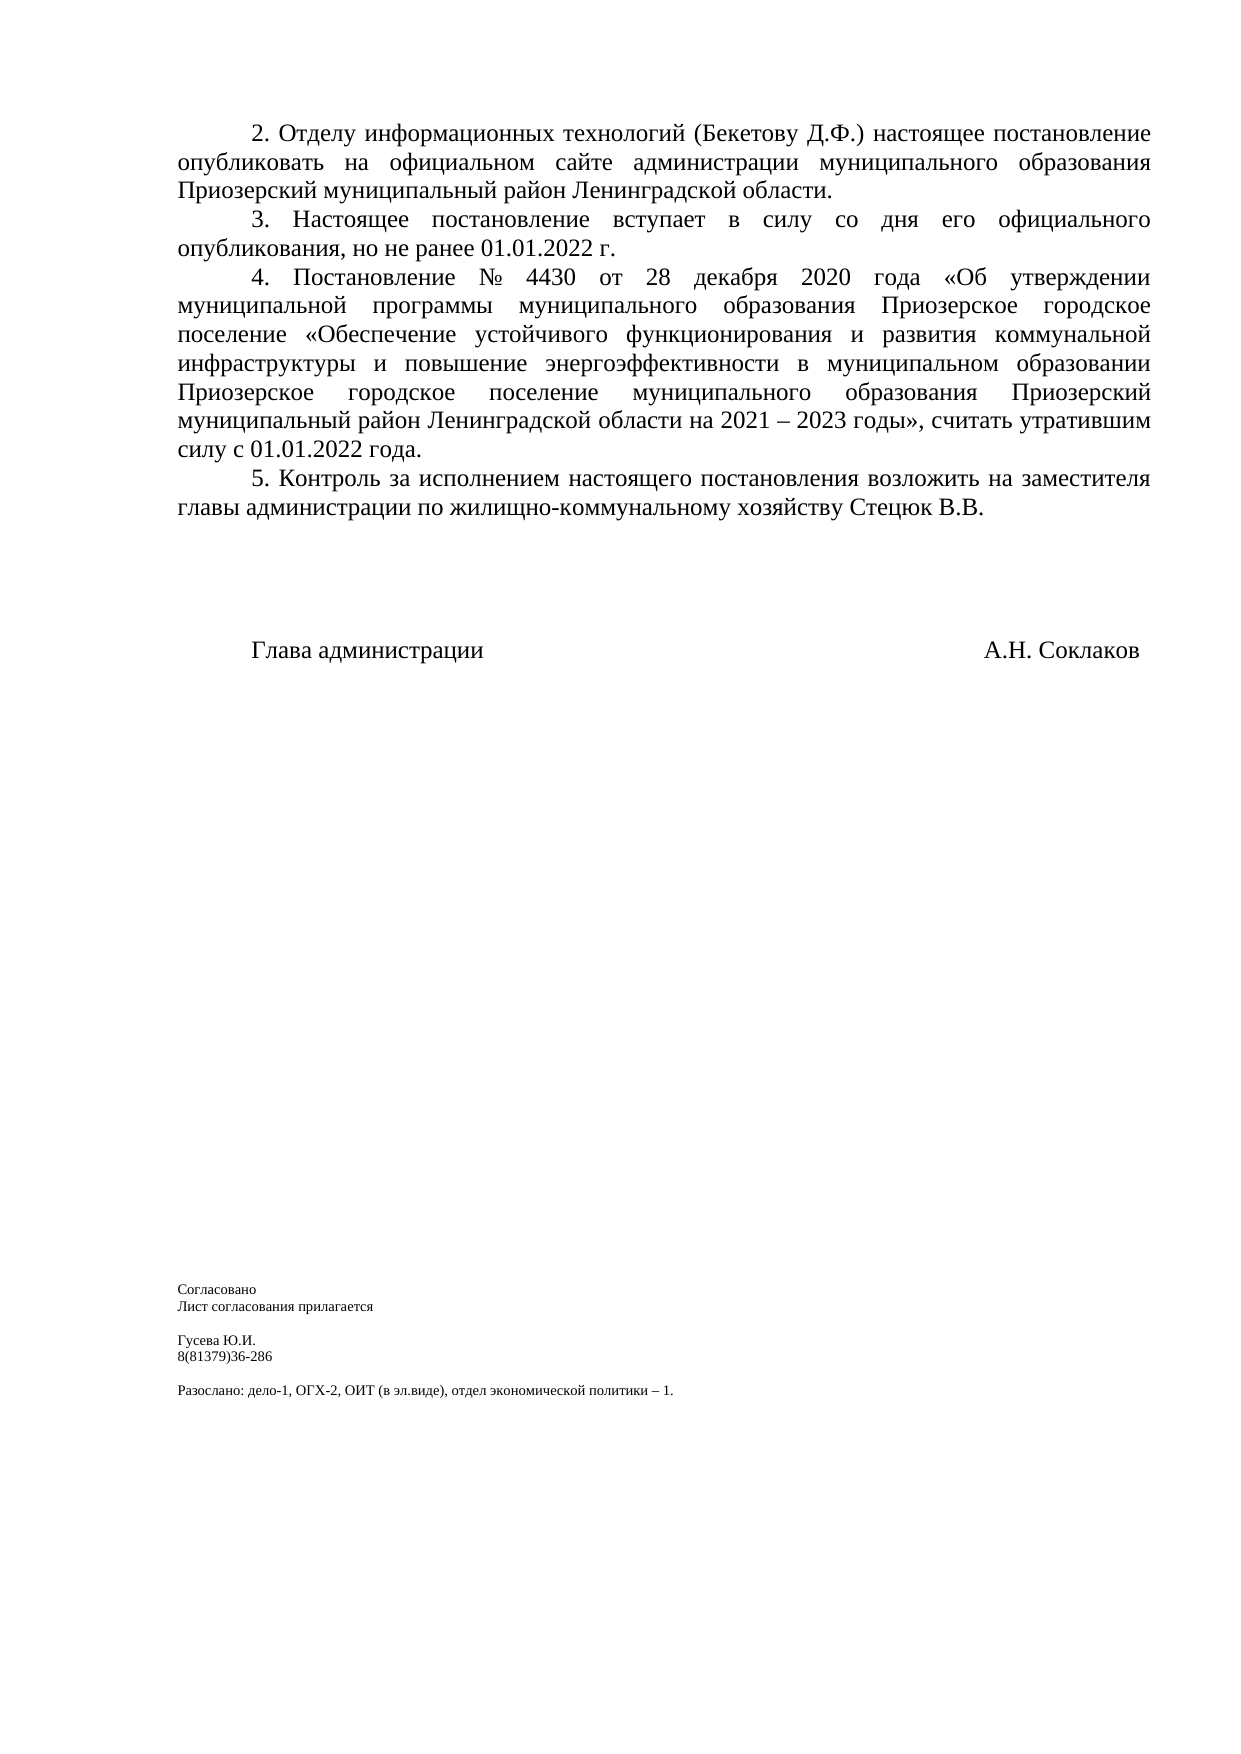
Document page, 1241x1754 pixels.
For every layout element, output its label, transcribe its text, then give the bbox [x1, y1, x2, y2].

text Глава администрации А.Н. Соклаков [177, 636, 1152, 664]
text 5. Контроль за исполнением настоящего постановления возложить на заместителя главы администрации по жилищно-коммунальному хозяйству Стецюк В.В. [177, 463, 1152, 521]
text Разослано: дело-1, ОГХ-2, ОИТ (в эл.виде), отдел экономической политики – 1. [177, 1382, 1152, 1398]
text Лист согласования прилагается [177, 1298, 1152, 1315]
text 3. Настоящее постановление вступает в силу со дня его официального опубликования, но не ранее 01.01.2022 г. [177, 204, 1152, 262]
text 4. Постановление № 4430 от 28 декабря 2020 года «Об утверждении муниципальной программы муниципального образования Приозерское городское поселение «Обеспечение устойчивого функционирования и развития коммунальной инфраструктуры и повышение энергоэффективности в муниципальном образовании Приозерское городское поселение муниципального образования Приозерский муниципальный район Ленинградской области на 2021 – 2023 годы», считать утратившим силу с 01.01.2022 года. [177, 262, 1152, 463]
text Гусева Ю.И. [177, 1331, 1152, 1348]
text 8(81379)36-286 [177, 1348, 1152, 1365]
text Согласовано [177, 1281, 1152, 1298]
text 2. Отделу информационных технологий (Бекетову Д.Ф.) настоящее постановление опубликовать на официальном сайте администрации муниципального образования Приозерский муниципальный район Ленинградской области. [177, 118, 1152, 204]
